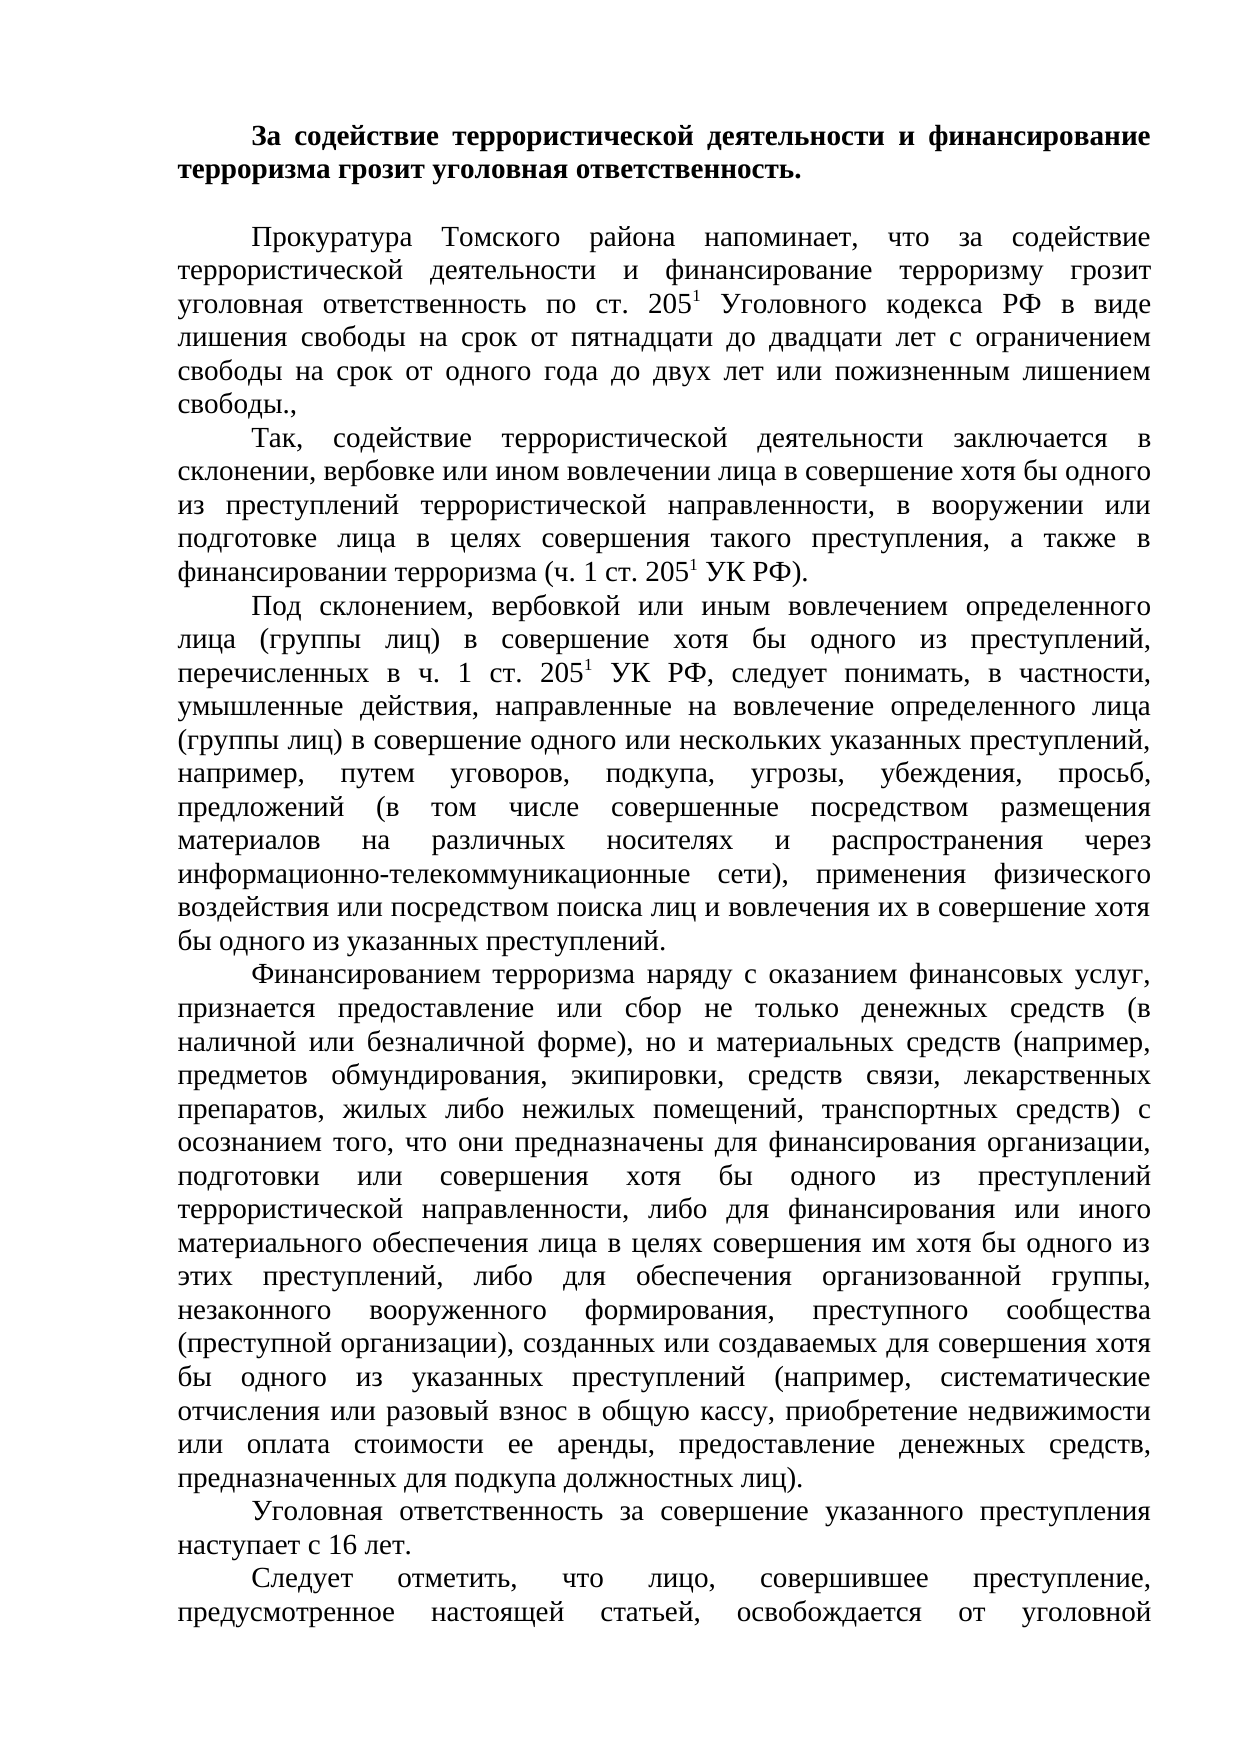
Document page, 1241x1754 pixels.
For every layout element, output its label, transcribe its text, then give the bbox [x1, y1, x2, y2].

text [177, 1560, 1152, 1627]
text Финансированием терроризма наряду с оказанием финансовых услуг, признается предоставление или сбор не только денежных средств (в наличной или безналичной форме), но и материальных средств (например, предметов обмундирования, экипировки, средств связи, лекарственных препаратов, жилых либо нежилых помещений, транспортных средств) с осознанием того, что они предназначены для финансирования организации, подготовки или совершения хотя бы одного из преступлений террористической направленности, либо для финансирования или иного материального обеспечения лица в целях совершения им хотя бы одного из этих преступлений, либо для обеспечения организованной группы, незаконного вооруженного формирования, преступного сообщества (преступной организации), созданных или создаваемых для совершения хотя бы одного из указанных преступлений (например, систематические отчисления или разовый взнос в общую кассу, приобретение недвижимости или оплата стоимости ее аренды, предоставление денежных средств, предназначенных для подкупа должностных лиц). [177, 957, 1152, 1493]
text За содействие террористической деятельности и финансирование терроризма грозит уголовная ответственность. [177, 118, 1152, 185]
text Прокуратура Томского района напоминает, что за содействие террористической деятельности и финансирование терроризму грозит уголовная ответственность по ст. 2051 Уголовного кодекса РФ в виде лишения свободы на срок от пятнадцати до двадцати лет с ограничением свободы на срок от одного года до двух лет или пожизненным лишением свободы., [177, 219, 1152, 420]
text Так, содействие террористической деятельности заключается в склонении, вербовке или ином вовлечении лица в совершение хотя бы одного из преступлений террористической направленности, в вооружении или подготовке лица в целях совершения такого преступления, а также в финансировании терроризма (ч. 1 ст. 2051 УК РФ). [177, 420, 1152, 588]
text Уголовная ответственность за совершение указанного преступления наступает с 16 лет. [177, 1493, 1152, 1560]
text Под склонением, вербовкой или иным вовлечением определенного лица (группы лиц) в совершение хотя бы одного из преступлений, перечисленных в ч. 1 ст. 2051 УК РФ, следует понимать, в частности, умышленные действия, направленные на вовлечение определенного лица (группы лиц) в совершение одного или нескольких указанных преступлений, например, путем уговоров, подкупа, угрозы, убеждения, просьб, предложений (в том числе совершенные посредством размещения материалов на различных носителях и распространения через информационно-телекоммуникационные сети), применения физического воздействия или посредством поиска лиц и вовлечения их в совершение хотя бы одного из указанных преступлений. [177, 588, 1152, 957]
